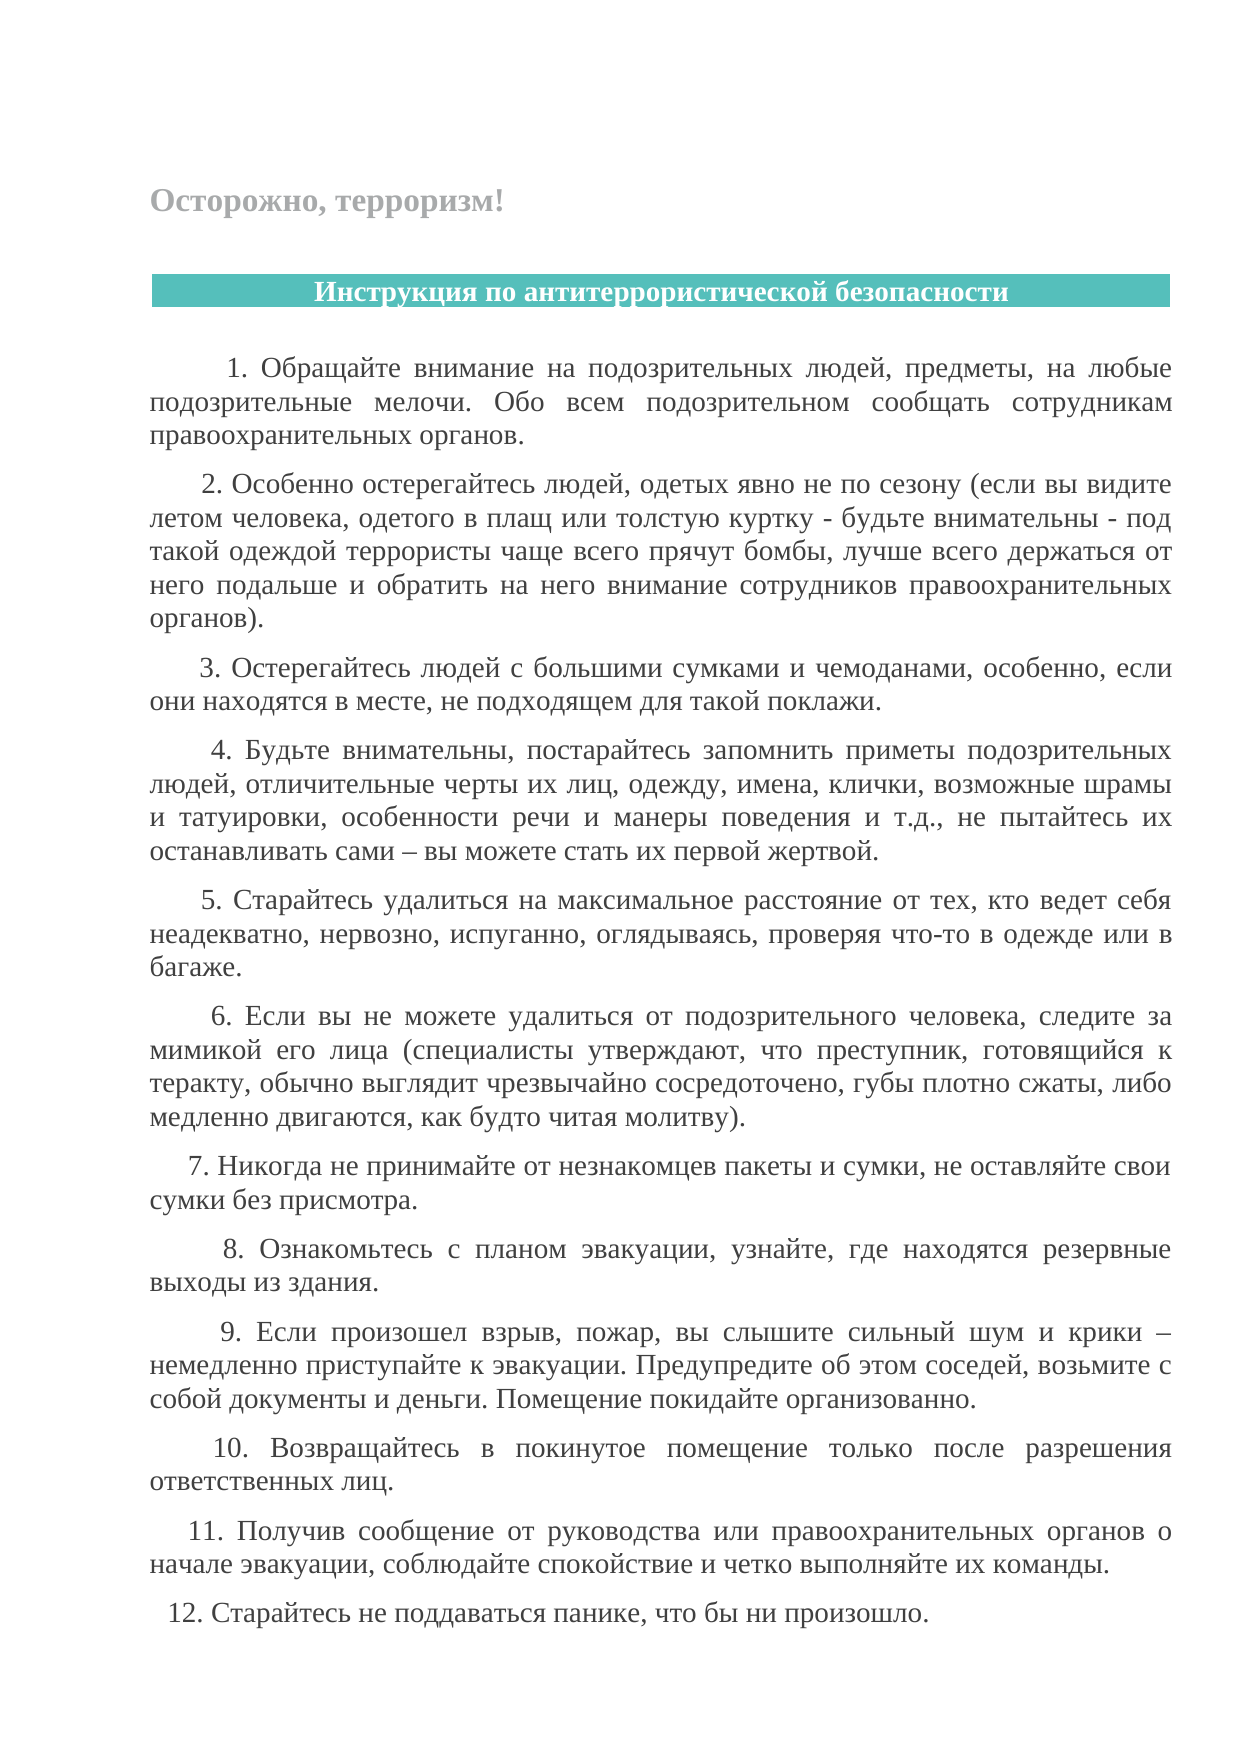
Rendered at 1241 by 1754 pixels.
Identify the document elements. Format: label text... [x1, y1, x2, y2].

table_header Осторожно, терроризм! Инструкция по антитеррористической безопасности 1. Обращайте внимание на подозрительных людей, предметы, на любые подозрительные мелочи. Обо всем подозрительном сообщать сотрудникам правоохранительных органов. 2. Особенно остерегайтесь людей, одетых явно не по сезону (если вы видите летом человека, одетого в плащ или толстую куртку - будьте внимательны - под такой одеждой террористы чаще всего прячут бомбы, лучше всего держаться от него подальше и обратить на него внимание сотрудников правоохранительных органов). 3. Остерегайтесь людей с большими сумками и чемоданами, особенно, если они находятся в месте, не подходящем для такой поклажи. 4. Будьте внимательны, постарайтесь запомнить приметы подозрительных людей, отличительные черты их лиц, одежду, имена, клички, возможные шрамы и татуировки, особенности речи и манеры поведения и т.д., не пытайтесь их останавливать сами – вы можете стать их первой жертвой. 5. Старайтесь удалиться на максимальное расстояние от тех, кто ведет себя неадекватно, нервозно, испуганно, оглядываясь, проверяя что-то в одежде или в багаже. 6. Если вы не можете удалиться от подозрительного человека, следите за мимикой его лица (специалисты утверждают, что преступник, готовящийся к теракту, обычно выглядит чрезвычайно сосредоточено, губы плотно сжаты, либо медленно двигаются, как будто читая молитву). 7. Никогда не принимайте от незнакомцев пакеты и сумки, не оставляйте свои сумки без присмотра. 8. Ознакомьтесь с планом эвакуации, узнайте, где находятся резервные выходы из здания. 9. Если произошел взрыв, пожар, вы слышите сильный шум и крики – немедленно приступайте к эвакуации. Предупредите об этом соседей, возьмите с собой документы и деньги. Помещение покидайте организованно. 10. Возвращайтесь в покинутое помещение только после разрешения ответственных лиц. 11. Получив сообщение от руководства или правоохранительных органов о начале эвакуации, соблюдайте спокойствие и четко выполняйте их команды. 12. Старайтесь не поддаваться панике, что бы ни произошло. [118, 118, 1181, 1632]
